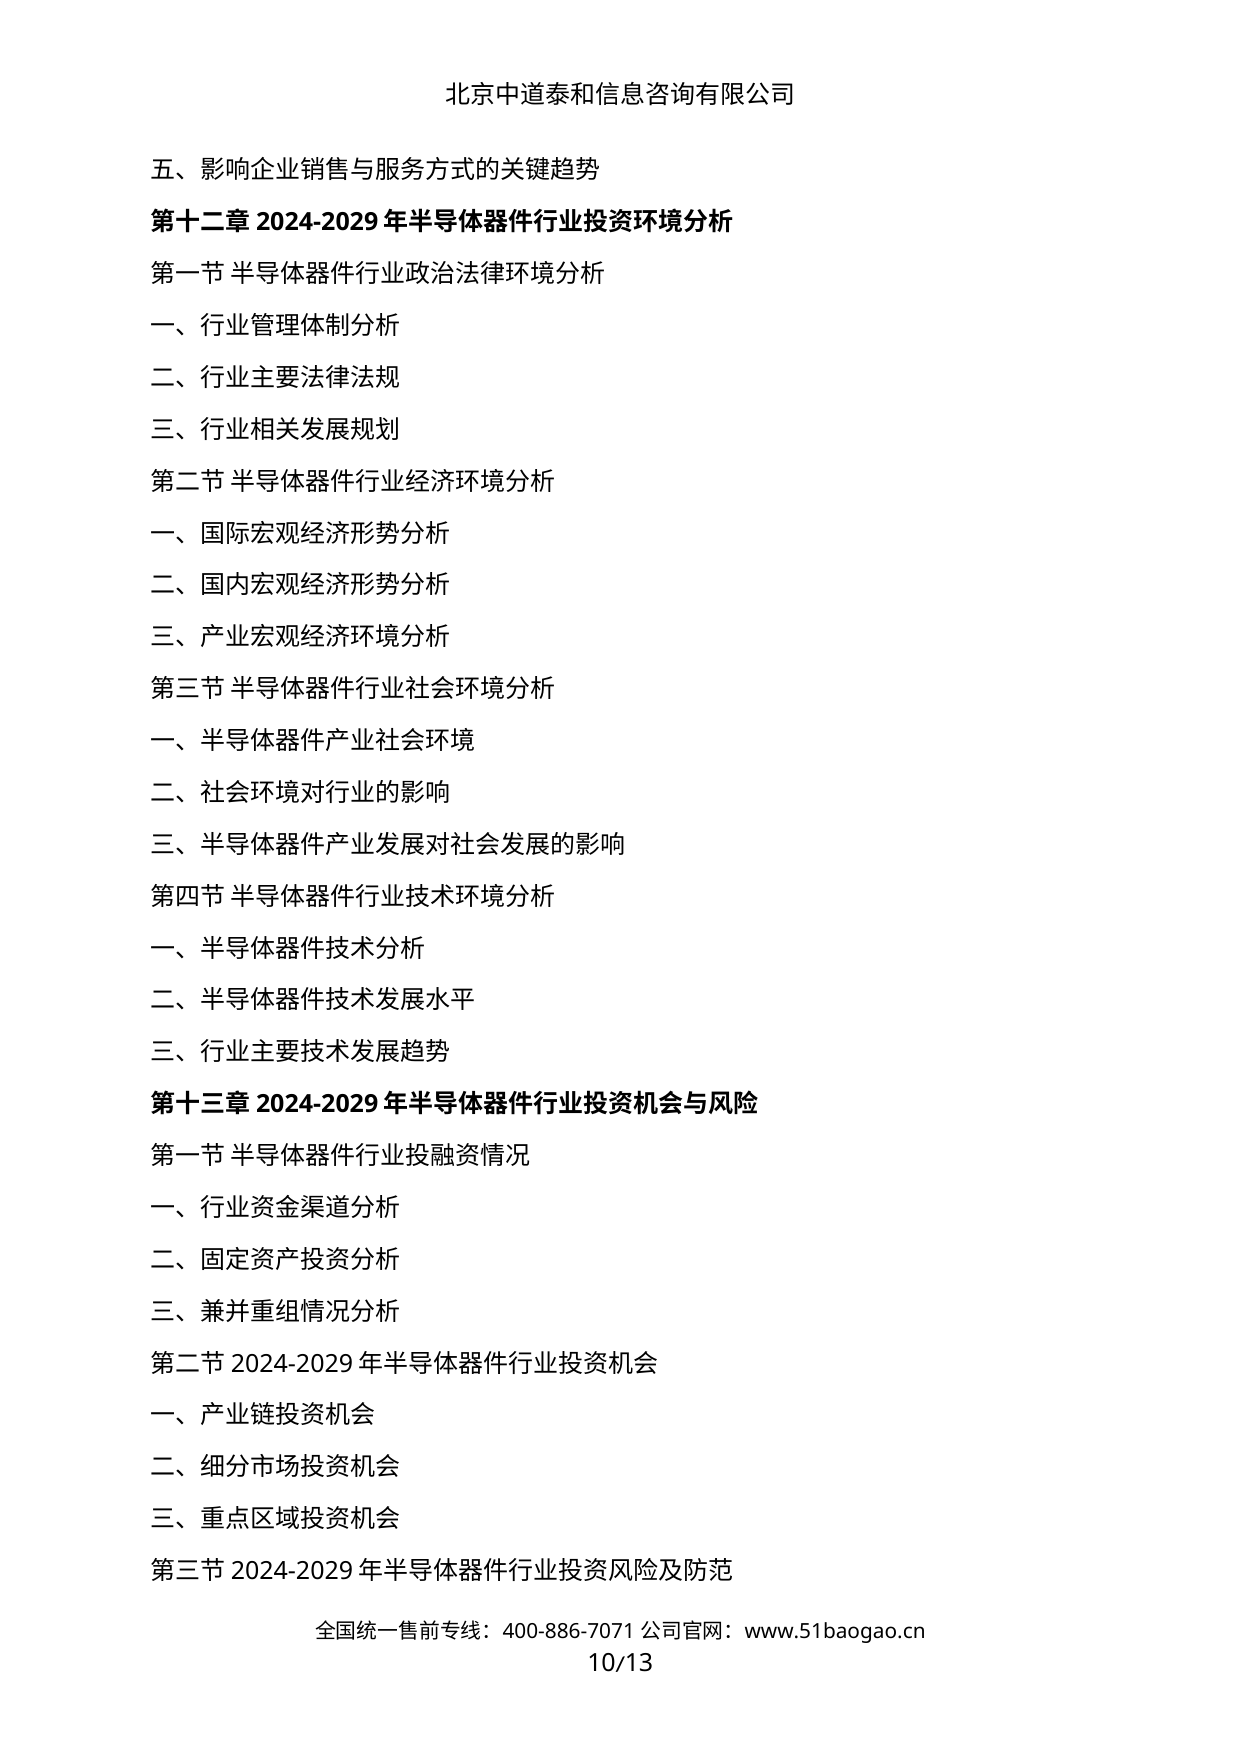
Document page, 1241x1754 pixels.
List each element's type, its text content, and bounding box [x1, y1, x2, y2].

text 一、国际宏观经济形势分析 [150, 513, 1090, 549]
text 第四节 半导体器件行业技术环境分析 [150, 876, 1090, 912]
text 一、半导体器件产业社会环境 [150, 721, 1090, 757]
text 二、半导体器件技术发展水平 [150, 980, 1090, 1016]
text 二、细分市场投资机会 [150, 1447, 1090, 1483]
text 三、半导体器件产业发展对社会发展的影响 [150, 824, 1090, 861]
text 第三节 半导体器件行业社会环境分析 [150, 669, 1090, 705]
text 第二节 2024-2029年半导体器件行业投资机会 [150, 1343, 1090, 1379]
text 第十二章 2024-2029年半导体器件行业投资环境分析 [150, 202, 1090, 238]
text 三、产业宏观经济环境分析 [150, 617, 1090, 653]
text 一、产业链投资机会 [150, 1395, 1090, 1431]
text 第二节 半导体器件行业经济环境分析 [150, 461, 1090, 497]
text 第三节 2024-2029年半导体器件行业投资风险及防范 [150, 1551, 1090, 1587]
text 一、半导体器件技术分析 [150, 928, 1090, 964]
text 二、固定资产投资分析 [150, 1239, 1090, 1276]
text 第一节 半导体器件行业政治法律环境分析 [150, 254, 1090, 290]
text 一、行业资金渠道分析 [150, 1187, 1090, 1224]
text 五、影响企业销售与服务方式的关键趋势 [150, 150, 1090, 186]
text 二、国内宏观经济形势分析 [150, 565, 1090, 601]
text 第一节 半导体器件行业投融资情况 [150, 1136, 1090, 1172]
text 一、行业管理体制分析 [150, 306, 1090, 342]
text 二、行业主要法律法规 [150, 357, 1090, 394]
text 三、行业主要技术发展趋势 [150, 1032, 1090, 1068]
text 三、重点区域投资机会 [150, 1499, 1090, 1535]
text 二、社会环境对行业的影响 [150, 772, 1090, 809]
text 三、行业相关发展规划 [150, 409, 1090, 446]
text 三、兼并重组情况分析 [150, 1291, 1090, 1327]
text 第十三章 2024-2029年半导体器件行业投资机会与风险 [150, 1084, 1090, 1120]
